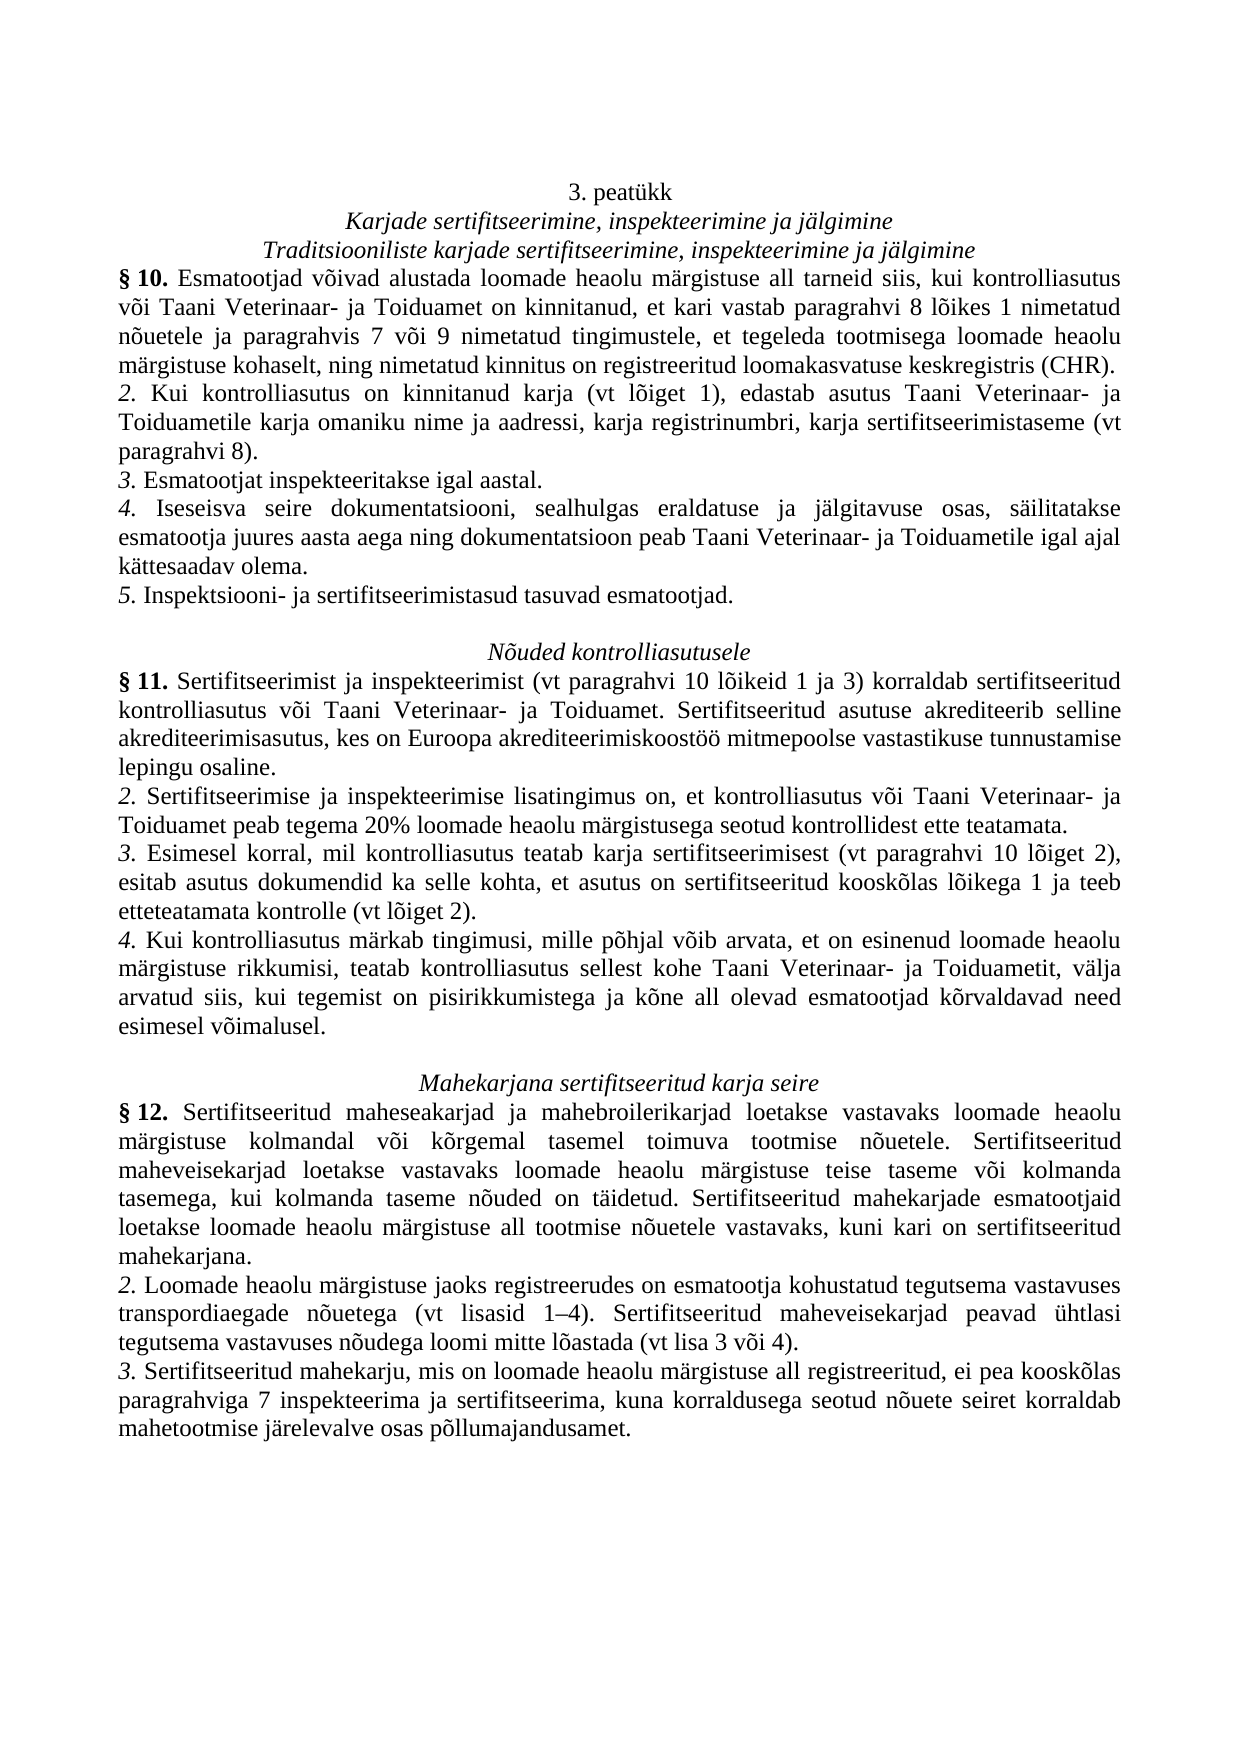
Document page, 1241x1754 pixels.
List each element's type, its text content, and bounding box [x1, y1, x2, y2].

text § 12. Sertifitseeritud maheseakarjad ja mahebroilerikarjad loetakse vastavaks loomade heaolu märgistuse kolmandal või kõrgemal tasemel toimuva tootmise nõuetele. Sertifitseeritud maheveisekarjad loetakse vastavaks loomade heaolu märgistuse teise taseme või kolmanda tasemega, kui kolmanda taseme nõuded on täidetud. Sertifitseeritud mahekarjade esmatootjaid loetakse loomade heaolu märgistuse all tootmise nõuetele vastavaks, kuni kari on sertifitseeritud mahekarjana. [118, 1097, 1122, 1270]
text 3. Sertifitseeritud mahekarju, mis on loomade heaolu märgistuse all registreeritud, ei pea kooskõlas paragrahviga 7 inspekteerima ja sertifitseerima, kuna korraldusega seotud nõuete seiret korraldab mahetootmise järelevalve osas põllumajandusamet. [118, 1356, 1122, 1442]
text Mahekarjana sertifitseeritud karja seire [118, 1068, 1122, 1097]
text 2. Kui kontrolliasutus on kinnitanud karja (vt lõiget 1), edastab asutus Taani Veterinaar- ja Toiduametile karja omaniku nime ja aadressi, karja registrinumbri, karja sertifitseerimistaseme (vt paragrahvi 8). [118, 378, 1122, 465]
text § 11. Sertifitseerimist ja inspekteerimist (vt paragrahvi 10 lõikeid 1 ja 3) korraldab sertifitseeritud kontrolliasutus või Taani Veterinaar- ja Toiduamet. Sertifitseeritud asutuse akrediteerib selline akrediteerimisasutus, kes on Euroopa akrediteerimiskoostöö mitmepoolse vastastikuse tunnustamise lepingu osaline. [118, 666, 1122, 781]
text 5. Inspektsiooni- ja sertifitseerimistasud tasuvad esmatootjad. [118, 580, 1122, 608]
text Traditsiooniliste karjade sertifitseerimine, inspekteerimine ja jälgimine [118, 235, 1122, 263]
text Nõuded kontrolliasutusele [118, 637, 1122, 666]
text Karjade sertifitseerimine, inspekteerimine ja jälgimine [118, 206, 1122, 235]
text 4. Iseseisva seire dokumentatsiooni, sealhulgas eraldatuse ja jälgitavuse osas, säilitatakse esmatootja juures aasta aega ning dokumentatsioon peab Taani Veterinaar- ja Toiduametile igal ajal kättesaadav olema. [118, 493, 1122, 580]
text 2. Loomade heaolu märgistuse jaoks registreerudes on esmatootja kohustatud tegutsema vastavuses transpordiaegade nõuetega (vt lisasid 1–4). Sertifitseeritud maheveisekarjad peavad ühtlasi tegutsema vastavuses nõudega loomi mitte lõastada (vt lisa 3 või 4). [118, 1270, 1122, 1356]
text 3. peatükk [118, 177, 1122, 206]
text 4. Kui kontrolliasutus märkab tingimusi, mille põhjal võib arvata, et on esinenud loomade heaolu märgistuse rikkumisi, teatab kontrolliasutus sellest kohe Taani Veterinaar- ja Toiduametit, välja arvatud siis, kui tegemist on pisirikkumistega ja kõne all olevad esmatootjad kõrvaldavad need esimesel võimalusel. [118, 925, 1122, 1040]
text 3. Esmatootjat inspekteeritakse igal aastal. [118, 465, 1122, 493]
text § 10. Esmatootjad võivad alustada loomade heaolu märgistuse all tarneid siis, kui kontrolliasutus või Taani Veterinaar- ja Toiduamet on kinnitanud, et kari vastab paragrahvi 8 lõikes 1 nimetatud nõuetele ja paragrahvis 7 või 9 nimetatud tingimustele, et tegeleda tootmisega loomade heaolu märgistuse kohaselt, ning nimetatud kinnitus on registreeritud loomakasvatuse keskregistris (CHR). [118, 263, 1122, 378]
text 2. Sertifitseerimise ja inspekteerimise lisatingimus on, et kontrolliasutus või Taani Veterinaar- ja Toiduamet peab tegema 20% loomade heaolu märgistusega seotud kontrollidest ette teatamata. [118, 781, 1122, 838]
text 3. Esimesel korral, mil kontrolliasutus teatab karja sertifitseerimisest (vt paragrahvi 10 lõiget 2), esitab asutus dokumendid ka selle kohta, et asutus on sertifitseeritud kooskõlas lõikega 1 ja teeb etteteatamata kontrolle (vt lõiget 2). [118, 838, 1122, 925]
